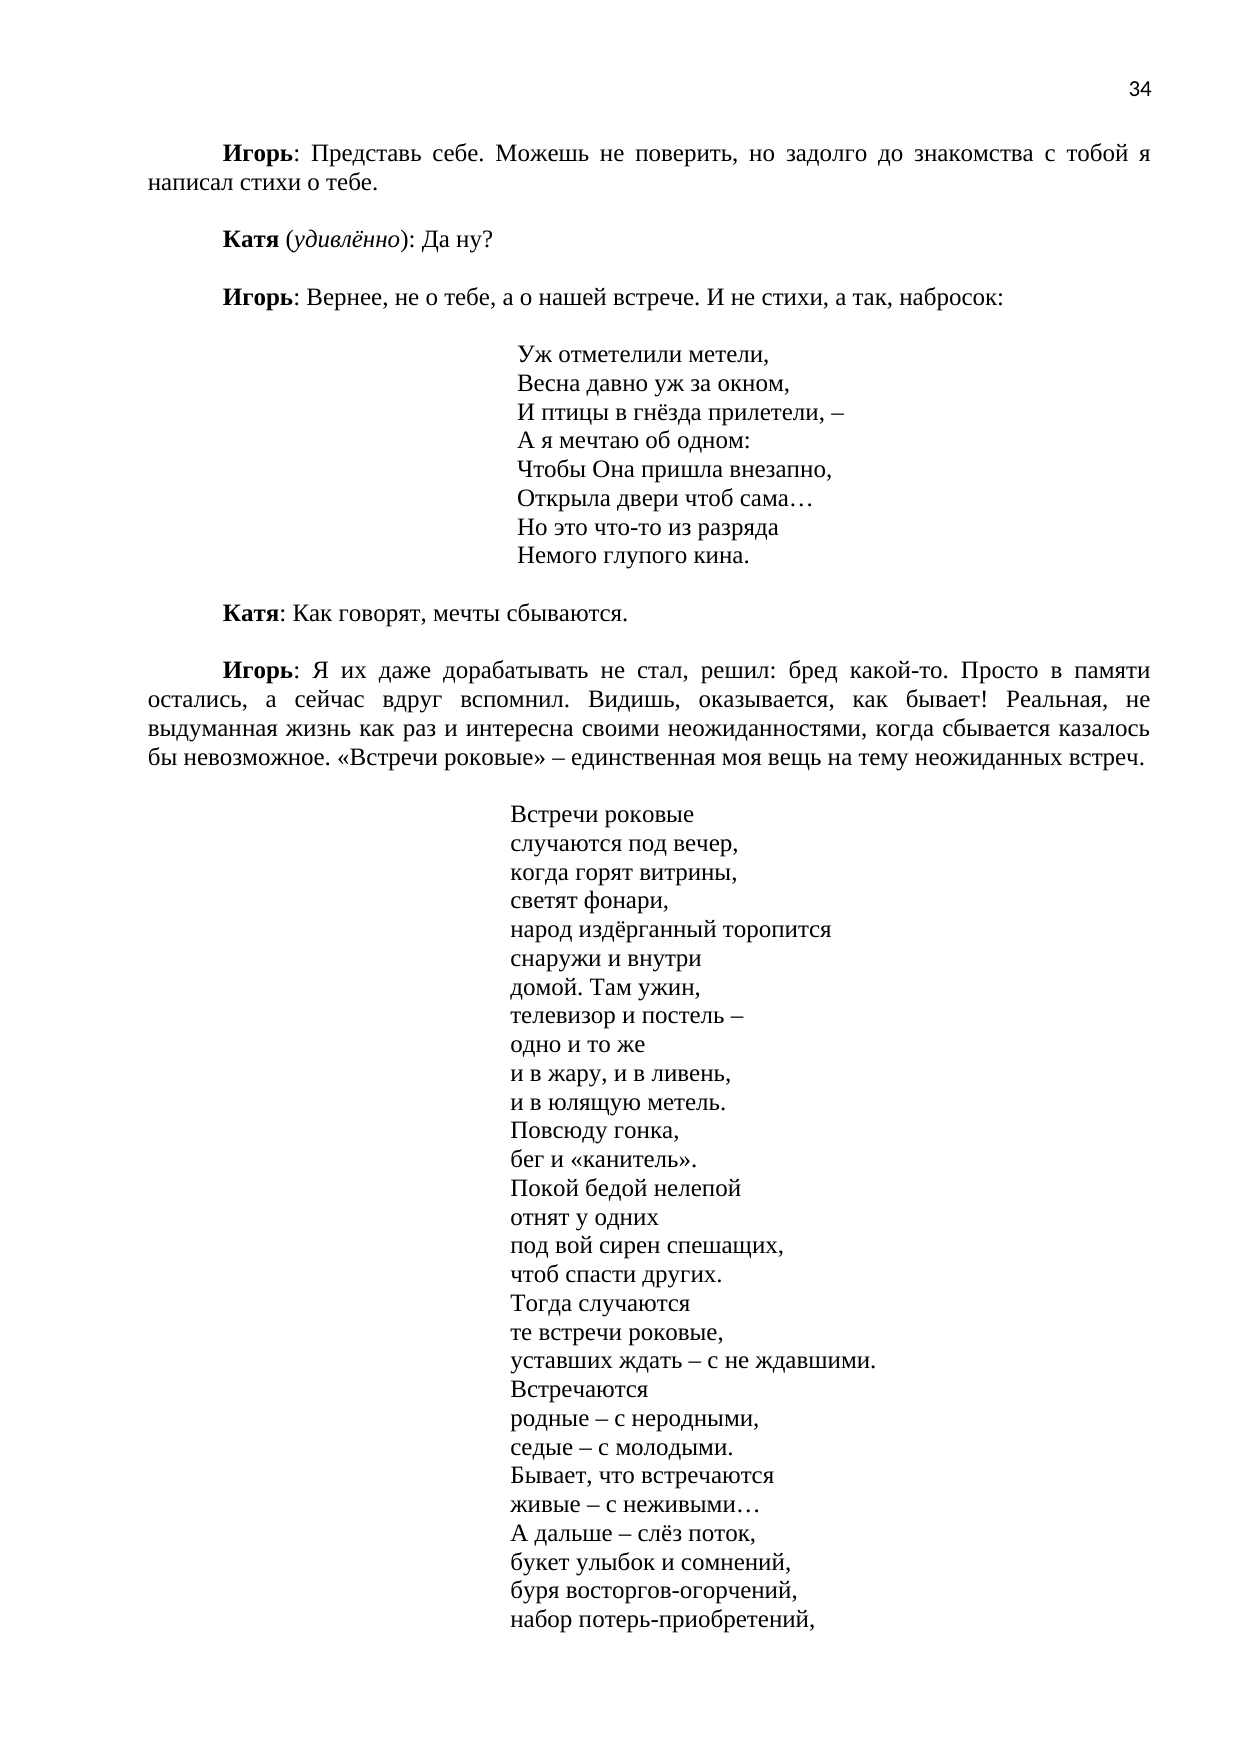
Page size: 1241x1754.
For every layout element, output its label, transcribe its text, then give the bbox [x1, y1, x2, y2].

text светят фонари, [510, 885, 1152, 914]
text чтоб спасти других. [510, 1259, 1152, 1288]
text и в жару, и в ливень, [510, 1058, 1152, 1087]
text седые – с молодыми. [510, 1432, 1152, 1460]
text Встречаются [510, 1374, 1152, 1403]
text бег и «канитель». [510, 1144, 1152, 1173]
text Немого глупого кина. [443, 540, 1152, 569]
text Уж отметелили метели, [443, 339, 1152, 368]
text Игорь: Вернее, не о тебе, а о нашей встрече. И не стихи, а так, набросок: [148, 282, 1152, 310]
text Игорь: Представь себе. Можешь не поверить, но задолго до знакомства с тобой я написал стихи о тебе. [148, 138, 1152, 195]
text Повсюду гонка, [510, 1115, 1152, 1144]
text уставших ждать – с не ждавшими. [510, 1345, 1152, 1374]
text случаются под вечер, [510, 828, 1152, 857]
text Но это что-то из разряда [443, 512, 1152, 540]
text Встречи роковые [510, 799, 1152, 828]
text Весна давно уж за окном, [443, 368, 1152, 397]
text и в юлящую метель. [510, 1087, 1152, 1115]
text одно и то же [510, 1029, 1152, 1058]
text родные – с неродными, [510, 1403, 1152, 1432]
text А я мечтаю об одном: [443, 425, 1152, 454]
text домой. Там ужин, [510, 972, 1152, 1000]
text народ издёрганный торопится [510, 914, 1152, 943]
text Бывает, что встречаются [510, 1460, 1152, 1489]
text Открыла двери чтоб сама… [443, 483, 1152, 512]
text отнят у одних [510, 1202, 1152, 1230]
text под вой сирен спешащих, [510, 1230, 1152, 1259]
text снаружи и внутри [510, 943, 1152, 972]
text И птицы в гнёзда прилетели, – [443, 397, 1152, 425]
text телевизор и постель – [510, 1000, 1152, 1029]
text набор потерь-приобретений, [510, 1604, 1152, 1633]
text букет улыбок и сомнений, [510, 1547, 1152, 1575]
text Чтобы Она пришла внезапно, [443, 454, 1152, 483]
text А дальше – слёз поток, [510, 1518, 1152, 1547]
text живые – с неживыми… [510, 1489, 1152, 1518]
text Катя: Как говорят, мечты сбываются. [148, 598, 1152, 627]
text Игорь: Я их даже дорабатывать не стал, решил: бред какой-то. Просто в памяти остались, а сейчас вдруг вспомнил. Видишь, оказывается, как бывает! Реальная, не выдуманная жизнь как раз и интересна своими неожиданностями, когда сбывается казалось бы невозможное. «Встречи роковые» – единственная моя вещь на тему неожиданных встреч. [148, 655, 1152, 770]
text буря восторгов-огорчений, [510, 1575, 1152, 1604]
text Тогда случаются [510, 1288, 1152, 1317]
text когда горят витрины, [510, 857, 1152, 885]
text Катя (удивлённо): Да ну? [148, 224, 1152, 253]
text Покой бедой нелепой [510, 1173, 1152, 1202]
text те встречи роковые, [510, 1317, 1152, 1345]
